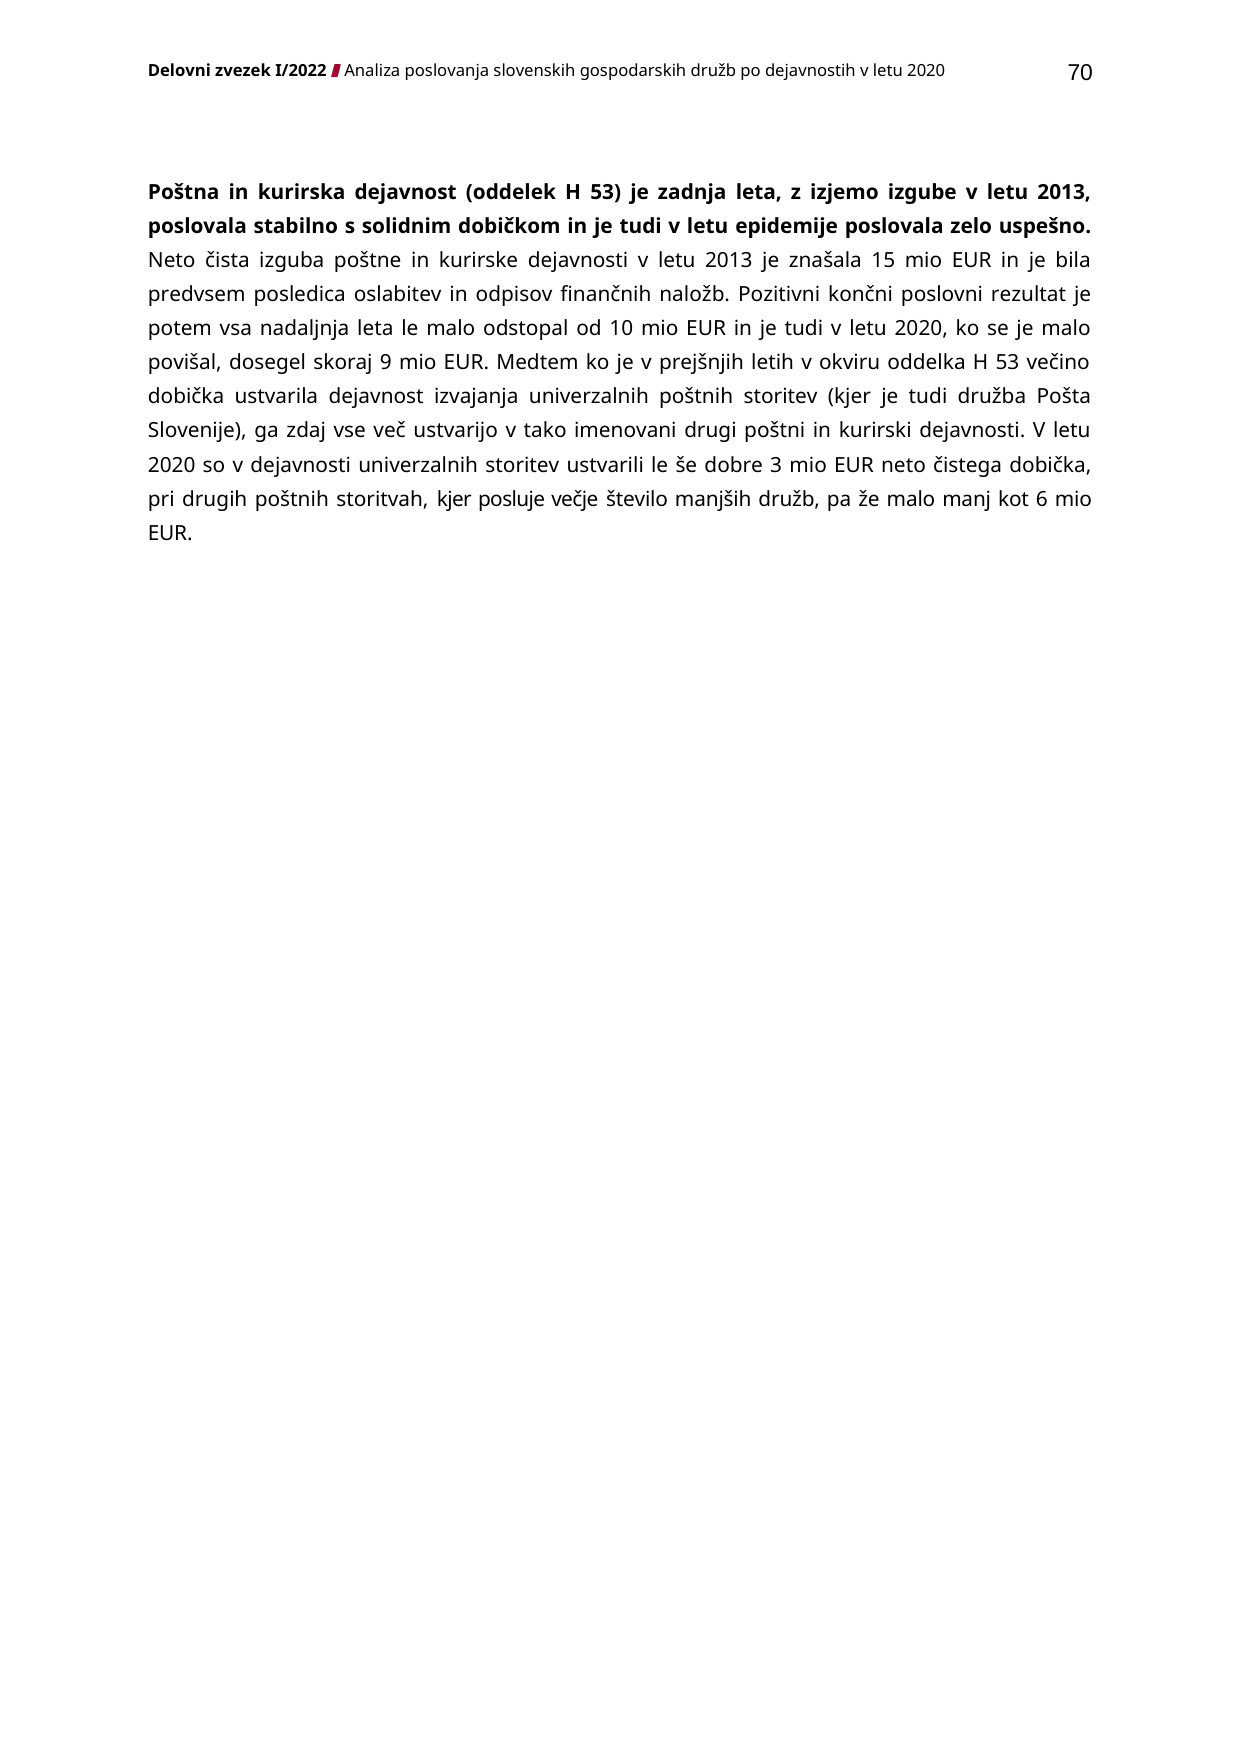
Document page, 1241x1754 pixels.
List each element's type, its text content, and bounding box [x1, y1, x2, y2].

picture [331, 64, 341, 77]
text Poštna in kurirska dejavnost (oddelek H 53) je zadnja leta, z izjemo izgube v letu 2013, poslovala stabilno s solidnim dobičkom in je tudi v letu epidemije poslovala zelo uspešno. Neto čista izguba poštne in kurirske dejavnosti v letu 2013 je znašala 15 mio EUR in je bila predvsem posledica oslabitev in odpisov finančnih naložb. Pozitivni končni poslovni rezultat je potem vsa nadaljnja leta le malo odstopal od 10 mio EUR in je tudi v letu 2020, ko se je malo povišal, dosegel skoraj 9 mio EUR. Medtem ko je v prejšnjih letih v okviru oddelka H 53 večino dobička ustvarila dejavnost izvajanja univerzalnih poštnih storitev (kjer je tudi družba Pošta Slovenije), ga zdaj vse več ustvarijo v tako imenovani drugi poštni in kurirski dejavnosti. V letu 2020 so v dejavnosti univerzalnih storitev ustvarili le še dobre 3 mio EUR neto čistega dobička, pri drugih poštnih storitvah, kjer posluje večje število manjših družb, pa že malo manj kot 6 mio EUR. [148, 177, 1092, 546]
